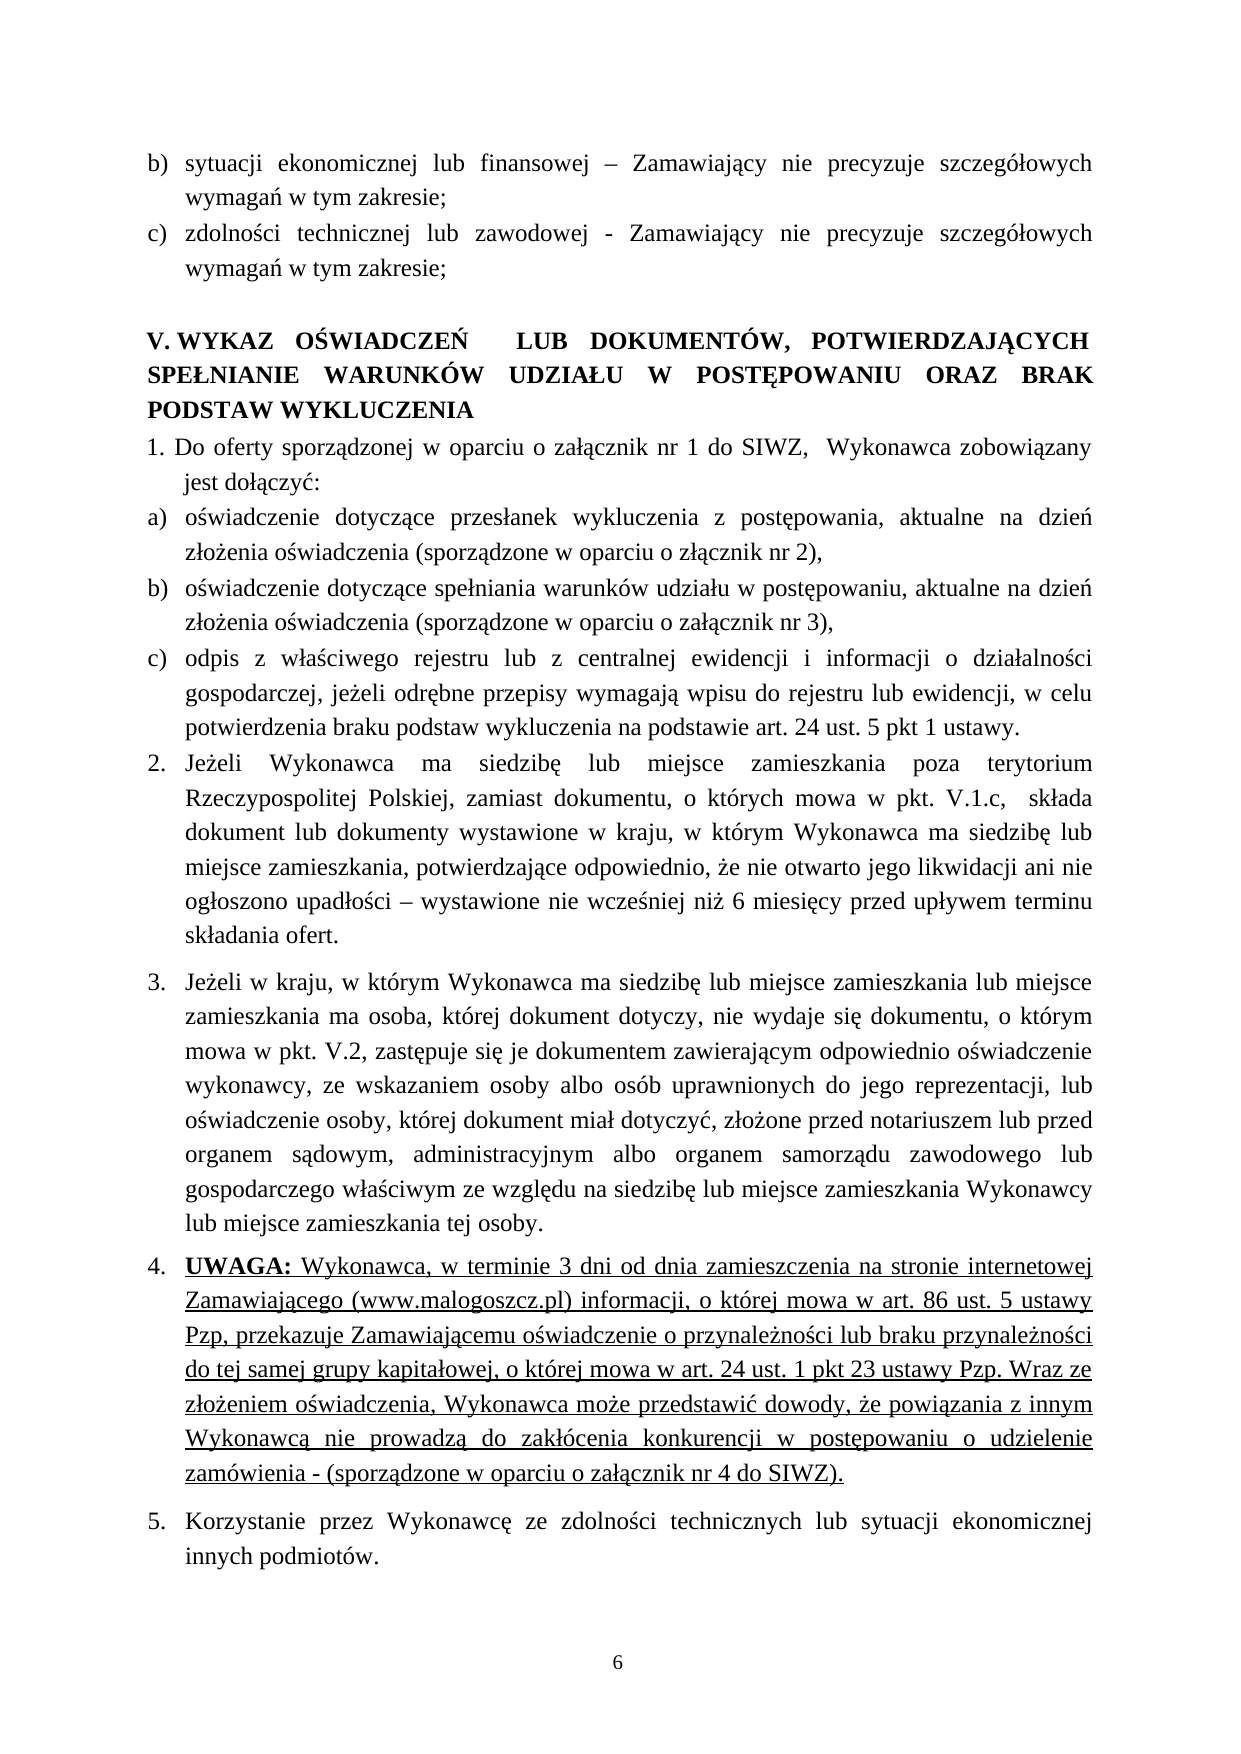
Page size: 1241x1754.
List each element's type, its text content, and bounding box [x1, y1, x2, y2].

list Korzystanie przez Wykonawcę ze zdolności technicznych lub sytuacji ekonomicznej innych podmiotów. [147, 1506, 1093, 1570]
list zdolności technicznej lub zawodowej - Zamawiający nie precyzuje szczegółowych wymagań w tym zakresie; [147, 218, 1093, 281]
text 1. Do oferty sporządzonej w oparciu o załącznik nr 1 do SIWZ, Wykonawca zobowiązany jest dołączyć: [146, 432, 1093, 495]
list Jeżeli w kraju, w którym Wykonawca ma siedzibę lub miejsce zamieszkania lub miejsce zamieszkania ma osoba, której dokument dotyczy, nie wydaje się dokumentu, o którym mowa w pkt. V.2, zastępuje się je dokumentem zawierającym odpowiednio oświadczenie wykonawcy, ze wskazaniem osoby albo osób uprawnionych do jego reprezentacji, lub oświadczenie osoby, której dokument miał dotyczyć, złożone przed notariuszem lub przed organem sądowym, administracyjnym albo organem samorządu zawodowego lub gospodarczego właściwym ze względu na siedzibę lub miejsce zamieszkania Wykonawcy lub miejsce zamieszkania tej osoby. [147, 967, 1093, 1237]
list UWAGA: Wykonawca, w terminie 3 dni od dnia zamieszczenia na stronie internetowej Zamawiającego (www.malogoszcz.pl) informacji, o której mowa w art. 86 ust. 5 ustawy Pzp, przekazuje Zamawiającemu oświadczenie o przynależności lub braku przynależności do tej samej grupy kapitałowej, o której mowa w art. 24 ust. 1 pkt 23 ustawy Pzp. Wraz ze złożeniem oświadczenia, Wykonawca może przedstawić dowody, że powiązania z innym Wykonawcą nie prowadzą do zakłócenia konkurencji w postępowaniu o udzielenie zamówienia - (sporządzone w oparciu o załącznik nr 4 do SIWZ). [147, 1251, 1093, 1487]
list odpis z właściwego rejestru lub z centralnej ewidencji i informacji o działalności gospodarczej, jeżeli odrębne przepisy wymagają wpisu do rejestru lub ewidencji, w celu potwierdzenia braku podstaw wykluczenia na podstawie art. 24 ust. 5 pkt 1 ustawy. [147, 643, 1093, 741]
list Jeżeli Wykonawca ma siedzibę lub miejsce zamieszkania poza terytorium Rzeczypospolitej Polskiej, zamiast dokumentu, o których mowa w pkt. V.1.c, składa dokument lub dokumenty wystawione w kraju, w którym Wykonawca ma siedzibę lub miejsce zamieszkania, potwierdzające odpowiednio, że nie otwarto jego likwidacji ani nie ogłoszono upadłości – wystawione nie wcześniej niż 6 miesięcy przed upływem terminu składania ofert. [147, 748, 1093, 949]
subtitle V. WYKAZ OŚWIADCZEŃ LUB DOKUMENTÓW, POTWIERDZAJĄCYCH SPEŁNIANIE WARUNKÓW UDZIAŁU W POSTĘPOWANIU ORAZ BRAK PODSTAW WYKLUCZENIA [146, 326, 1094, 424]
list oświadczenie dotyczące przesłanek wykluczenia z postępowania, aktualne na dzień złożenia oświadczenia (sporządzone w oparciu o złącznik nr 2), [147, 502, 1093, 566]
list oświadczenie dotyczące spełniania warunków udziału w postępowaniu, aktualne na dzień złożenia oświadczenia (sporządzone w oparciu o załącznik nr 3), [147, 573, 1093, 636]
list sytuacji ekonomicznej lub finansowej – Zamawiający nie precyzuje szczegółowych wymagań w tym zakresie; [147, 148, 1093, 211]
